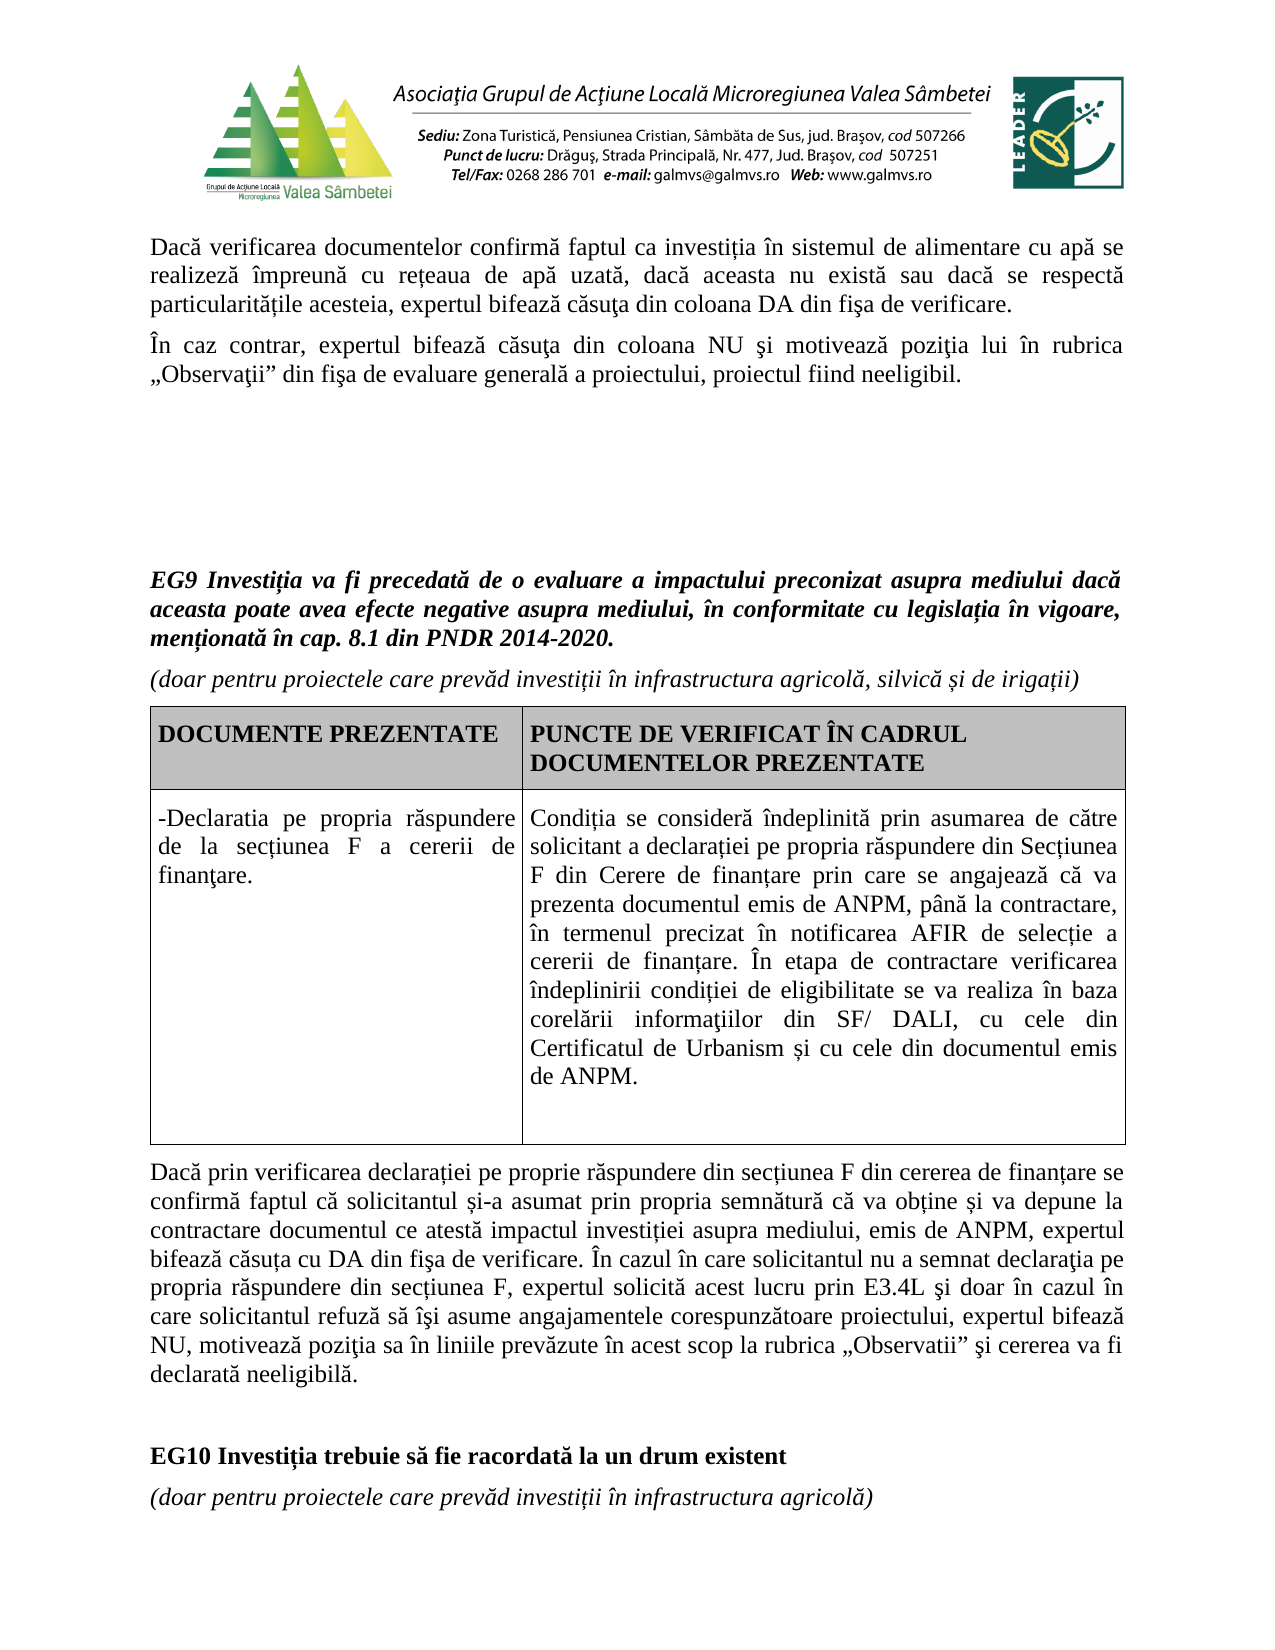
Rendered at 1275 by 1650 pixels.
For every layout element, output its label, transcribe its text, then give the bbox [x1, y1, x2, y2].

text EG9 Investiția va fi precedată de o evaluare a impactului preconizat asupra mediului dacă aceasta poate avea efecte negative asupra mediului, în conformitate cu legislația în vigoare, menționată în cap. 8.1 din PNDR 2014-2020. [150, 566, 1125, 652]
text (doar pentru proiectele care prevăd investiții în infrastructura agricolă, silvică și de irigații) [150, 664, 1125, 693]
table_cell Condiția se consideră îndeplinită prin asumarea de către solicitant a declarației pe propria răspundere din Secțiunea F din Cerere de finanțare prin care se angajează că va prezenta documentul emis de ANPM, până la contractare, în termenul precizat în notificarea AFIR de selecție a cererii de finanțare. În etapa de contractare verificarea îndeplinirii condiției de eligibilitate se va realiza în baza corelării informaţiilor din SF/ DALI, cu cele din Certificatul de Urbanism și cu cele din documentul emis de ANPM. [523, 790, 1125, 1144]
table_cell -Declaratia pe propria răspundere de la secțiunea F a cererii de finanţare. [151, 790, 522, 1144]
picture [151, 29, 1124, 232]
text EG10 Investiția trebuie să fie racordată la un drum existent [150, 1441, 1125, 1470]
table_header DOCUMENTE PREZENTATE [151, 707, 522, 789]
text Dacă verificarea documentelor confirmă faptul ca investiția în sistemul de alimentare cu apă se realizeză împreună cu rețeaua de apă uzată, dacă aceasta nu există sau dacă se respectă particularitățile acesteia, expertul bifează căsuţa din coloana DA din fişa de verificare. [150, 232, 1125, 318]
text Dacă prin verificarea declarației pe proprie răspundere din secțiunea F din cererea de finanțare se confirmă faptul că solicitantul și-a asumat prin propria semnătură că va obține și va depune la contractare documentul ce atestă impactul investiției asupra mediului, emis de ANPM, expertul bifează căsuța cu DA din fişa de verificare. În cazul în care solicitantul nu a semnat declaraţia pe propria răspundere din secțiunea F, expertul solicită acest lucru prin E3.4L şi doar în cazul în care solicitantul refuză să îşi asume angajamentele corespunzătoare proiectului, expertul bifează NU, motivează poziţia sa în liniile prevăzute în acest scop la rubrica „Observatii” şi cererea va fi declarată neeligibilă. [150, 1157, 1125, 1387]
text (doar pentru proiectele care prevăd investiții în infrastructura agricolă) [150, 1482, 1125, 1511]
text În caz contrar, expertul bifează căsuţa din coloana NU şi motivează poziţia lui în rubrica „Observaţii” din fişa de evaluare generală a proiectului, proiectul fiind neeligibil. [150, 331, 1125, 388]
table_header PUNCTE DE VERIFICAT ÎN CADRUL DOCUMENTELOR PREZENTATE [523, 707, 1125, 789]
